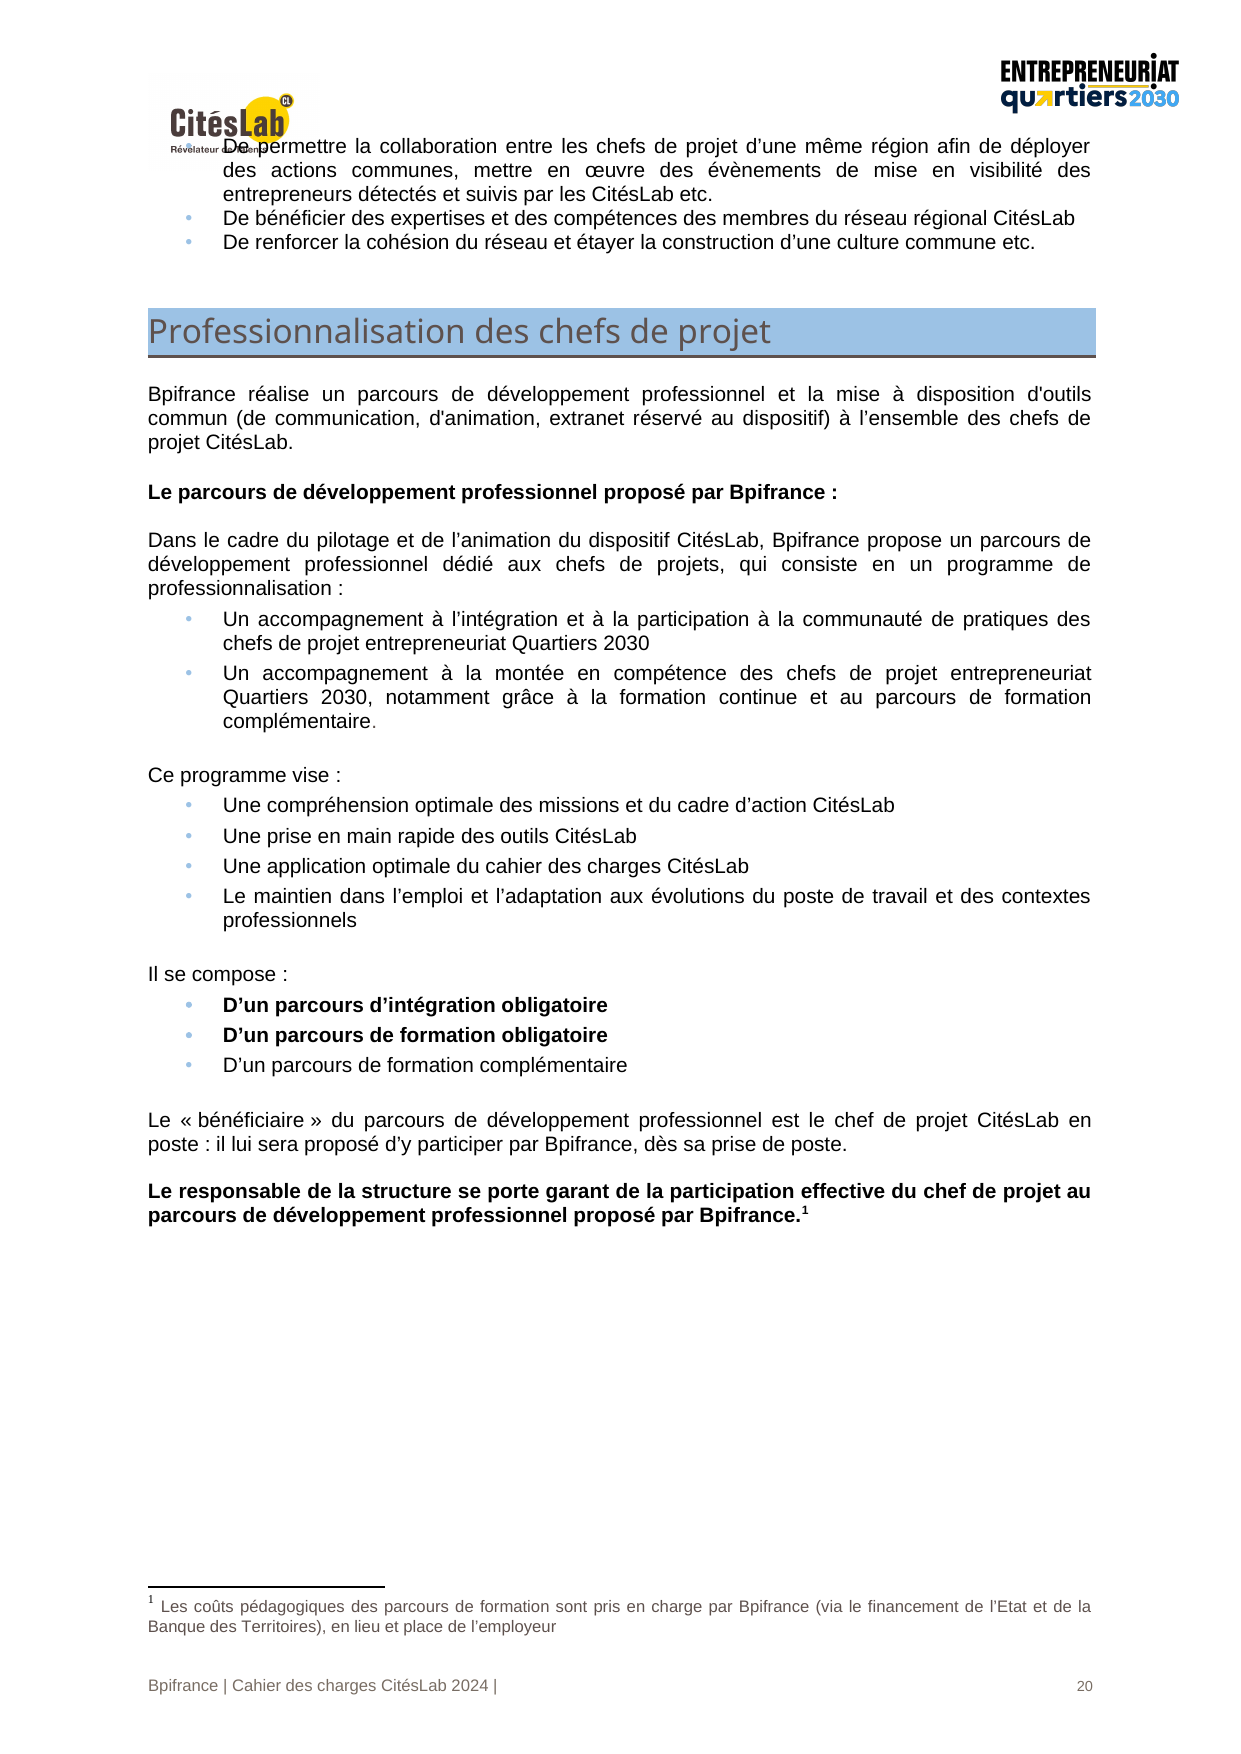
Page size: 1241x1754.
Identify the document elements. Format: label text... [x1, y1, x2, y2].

list D’un parcours de formation obligatoire [185, 1023, 1092, 1047]
picture [984, 48, 1188, 119]
text Le parcours de développement professionnel proposé par Bpifrance : [148, 480, 1092, 504]
list D’un parcours d’intégration obligatoire [185, 992, 1092, 1017]
list De permettre la collaboration entre les chefs de projet d’une même région afin de déployer des actions communes, mettre en œuvre des évènements de mise en visibilité des entrepreneurs détectés et suivis par les CitésLab etc. [185, 134, 1092, 206]
list Le maintien dans l’emploi et l’adaptation aux évolutions du poste de travail et des contextes professionnels [185, 884, 1092, 932]
list De renforcer la cohésion du réseau et étayer la construction d’une culture commune etc. [185, 230, 1092, 254]
list De bénéficier des expertises et des compétences des membres du réseau régional CitésLab [185, 206, 1092, 230]
table_header [797, 308, 1096, 355]
list D’un parcours de formation complémentaire [185, 1053, 1092, 1077]
table_header Professionnalisation des chefs de projet CitésLab [148, 308, 797, 355]
list Une prise en main rapide des outils CitésLab [185, 823, 1092, 847]
text Dans le cadre du pilotage et de l’animation du dispositif CitésLab, Bpifrance propose un parcours de développement professionnel dédié aux chefs de projets, qui consiste en un programme de professionnalisation : [148, 528, 1092, 600]
text Bpifrance réalise un parcours de développement professionnel et la mise à disposition d'outils commun (de communication, d'animation, extranet réservé au dispositif) à l’ensemble des chefs de projet CitésLab. [148, 382, 1092, 454]
list Une application optimale du cahier des charges CitésLab [185, 854, 1092, 878]
text Ce programme vise : [148, 763, 1092, 787]
list Un accompagnement à l’intégration et à la participation à la communauté de pratiques des chefs de projet entrepreneuriat Quartiers 2030 [185, 606, 1092, 654]
picture [147, 73, 320, 171]
text Il se compose : [148, 962, 1092, 986]
text Le responsable de la structure se porte garant de la participation effective du chef de projet au parcours de développement professionnel proposé par Bpifrance. [148, 1179, 1092, 1227]
list Une compréhension optimale des missions et du cadre d’action CitésLab [185, 793, 1092, 817]
text Le « bénéficiaire » du parcours de développement professionnel est le chef de projet CitésLab en poste : il lui sera proposé d’y participer par Bpifrance, dès sa prise de poste. [148, 1107, 1092, 1155]
list Un accompagnement à la montée en compétence des chefs de projet entrepreneuriat Quartiers 2030, notamment grâce à la formation continue et au parcours de formation complémentaire. [185, 661, 1092, 733]
